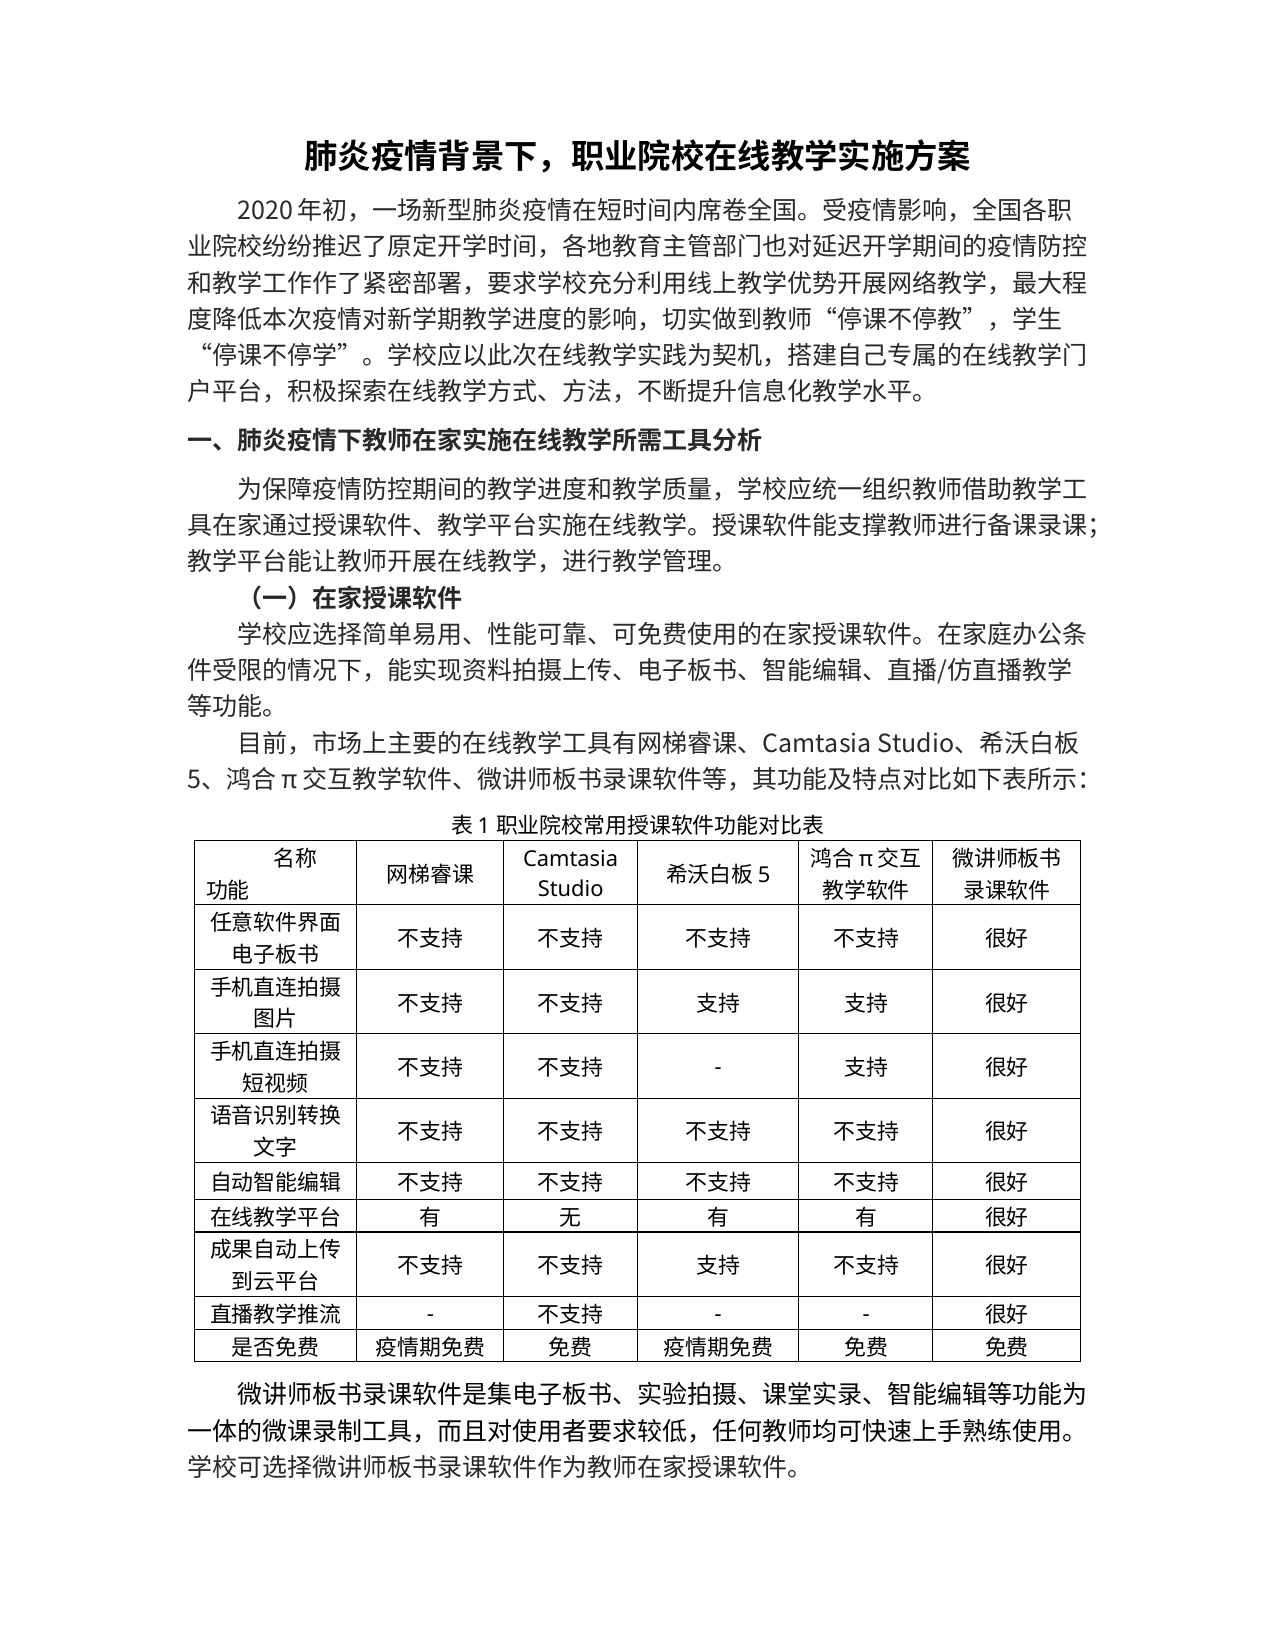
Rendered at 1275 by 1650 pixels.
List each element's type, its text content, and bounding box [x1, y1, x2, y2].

table_cell 很好 [933, 1297, 1080, 1328]
table_cell 不支持 [504, 1163, 637, 1199]
title 肺炎疫情背景下，职业院校在线教学实施方案 [187, 130, 1088, 178]
table_cell 不支持 [504, 1297, 637, 1328]
table_cell 不支持 [638, 1163, 798, 1199]
table_cell 支持 [638, 970, 798, 1033]
table_cell 支持 [799, 1034, 932, 1097]
table_cell 有 [638, 1200, 798, 1231]
table_cell 不支持 [799, 1163, 932, 1199]
table_cell 在线教学平台 [195, 1200, 356, 1231]
table_cell 疫情期免费 [638, 1330, 798, 1361]
table_cell - [638, 1034, 798, 1097]
table_cell 手机直连拍摄图片 [195, 970, 356, 1033]
table_cell 任意软件界面电子板书 [195, 905, 356, 969]
table_header Camtasia Studio [504, 841, 637, 904]
text 微讲师板书录课软件是集电子板书、实验拍摄、课堂实录、智能编辑等功能为一体的微课录制工具，而且对使用者要求较低，任何教师均可快速上手熟练使用。学校可选择微讲师板书录课软件作为教师在家授课软件。 [187, 1375, 1088, 1483]
table_cell 很好 [933, 1233, 1080, 1296]
table_cell 有 [357, 1200, 503, 1231]
table_cell 不支持 [638, 905, 798, 969]
table_cell 免费 [799, 1330, 932, 1361]
table_cell 不支持 [638, 1099, 798, 1162]
table_cell 无 [504, 1200, 637, 1231]
table_header 名称 功能 [195, 841, 356, 904]
table_header 希沃白板5 [638, 841, 798, 904]
table_cell 自动智能编辑 [195, 1163, 356, 1199]
text 2020年初，一场新型肺炎疫情在短时间内席卷全国。受疫情影响，全国各职业院校纷纷推迟了原定开学时间，各地教育主管部门也对延迟开学期间的疫情防控和教学工作作了紧密部署，要求学校充分利用线上教学优势开展网络教学，最大程度降低本次疫情对新学期教学进度的影响，切实做到教师“停课不停教”，学生“停课不停学”。学校应以此次在线教学实践为契机，搭建自己专属的在线教学门户平台，积极探索在线教学方式、方法，不断提升信息化教学水平。 [187, 191, 1088, 408]
text 一、肺炎疫情下教师在家实施在线教学所需工具分析 [187, 421, 1088, 457]
table_cell 有 [799, 1200, 932, 1231]
table_cell 不支持 [504, 1034, 637, 1097]
table_header 鸿合π交互教学软件 [799, 841, 932, 904]
table_cell 支持 [799, 970, 932, 1033]
table_cell 不支持 [357, 1099, 503, 1162]
table_cell 很好 [933, 1099, 1080, 1162]
table_cell 不支持 [504, 1233, 637, 1296]
text （一）在家授课软件 [187, 578, 1088, 614]
table_cell 不支持 [799, 1233, 932, 1296]
table_cell 不支持 [799, 1099, 932, 1162]
table_cell 不支持 [504, 905, 637, 969]
text 为保障疫情防控期间的教学进度和教学质量，学校应统一组织教师借助教学工具在家通过授课软件、教学平台实施在线教学。授课软件能支撑教师进行备课录课；教学平台能让教师开展在线教学，进行教学管理。 [187, 469, 1088, 578]
table_cell 免费 [933, 1330, 1080, 1361]
table_cell 很好 [933, 970, 1080, 1033]
table_cell 很好 [933, 905, 1080, 969]
table_cell - [638, 1297, 798, 1328]
table_cell 手机直连拍摄短视频 [195, 1034, 356, 1097]
text 表1 职业院校常用授课软件功能对比表 [187, 808, 1088, 840]
table_cell - [799, 1297, 932, 1328]
table_cell 支持 [638, 1233, 798, 1296]
table_header 网梯睿课 [357, 841, 503, 904]
table_cell 不支持 [799, 905, 932, 969]
table_cell 成果自动上传到云平台 [195, 1233, 356, 1296]
table_cell 不支持 [357, 970, 503, 1033]
table_cell 是否免费 [195, 1330, 356, 1361]
text 目前，市场上主要的在线教学工具有网梯睿课、Camtasia Studio、希沃白板5、鸿合π交互教学软件、微讲师板书录课软件等，其功能及特点对比如下表所示： [187, 723, 1088, 796]
table_cell 不支持 [357, 905, 503, 969]
table_cell 不支持 [357, 1233, 503, 1296]
table_header 微讲师板书录课软件 [933, 841, 1080, 904]
table_cell 不支持 [504, 1099, 637, 1162]
table_cell 直播教学推流 [195, 1297, 356, 1328]
table_cell 很好 [933, 1163, 1080, 1199]
table_cell - [357, 1297, 503, 1328]
table_cell 不支持 [357, 1163, 503, 1199]
table_cell 不支持 [357, 1034, 503, 1097]
table_cell 不支持 [504, 970, 637, 1033]
table_cell 免费 [504, 1330, 637, 1361]
table_cell 很好 [933, 1034, 1080, 1097]
table_cell 语音识别转换文字 [195, 1099, 356, 1162]
text 学校应选择简单易用、性能可靠、可免费使用的在家授课软件。在家庭办公条件受限的情况下，能实现资料拍摄上传、电子板书、智能编辑、直播/仿直播教学等功能。 [187, 614, 1088, 723]
table_cell 很好 [933, 1200, 1080, 1231]
table_cell 疫情期免费 [357, 1330, 503, 1361]
